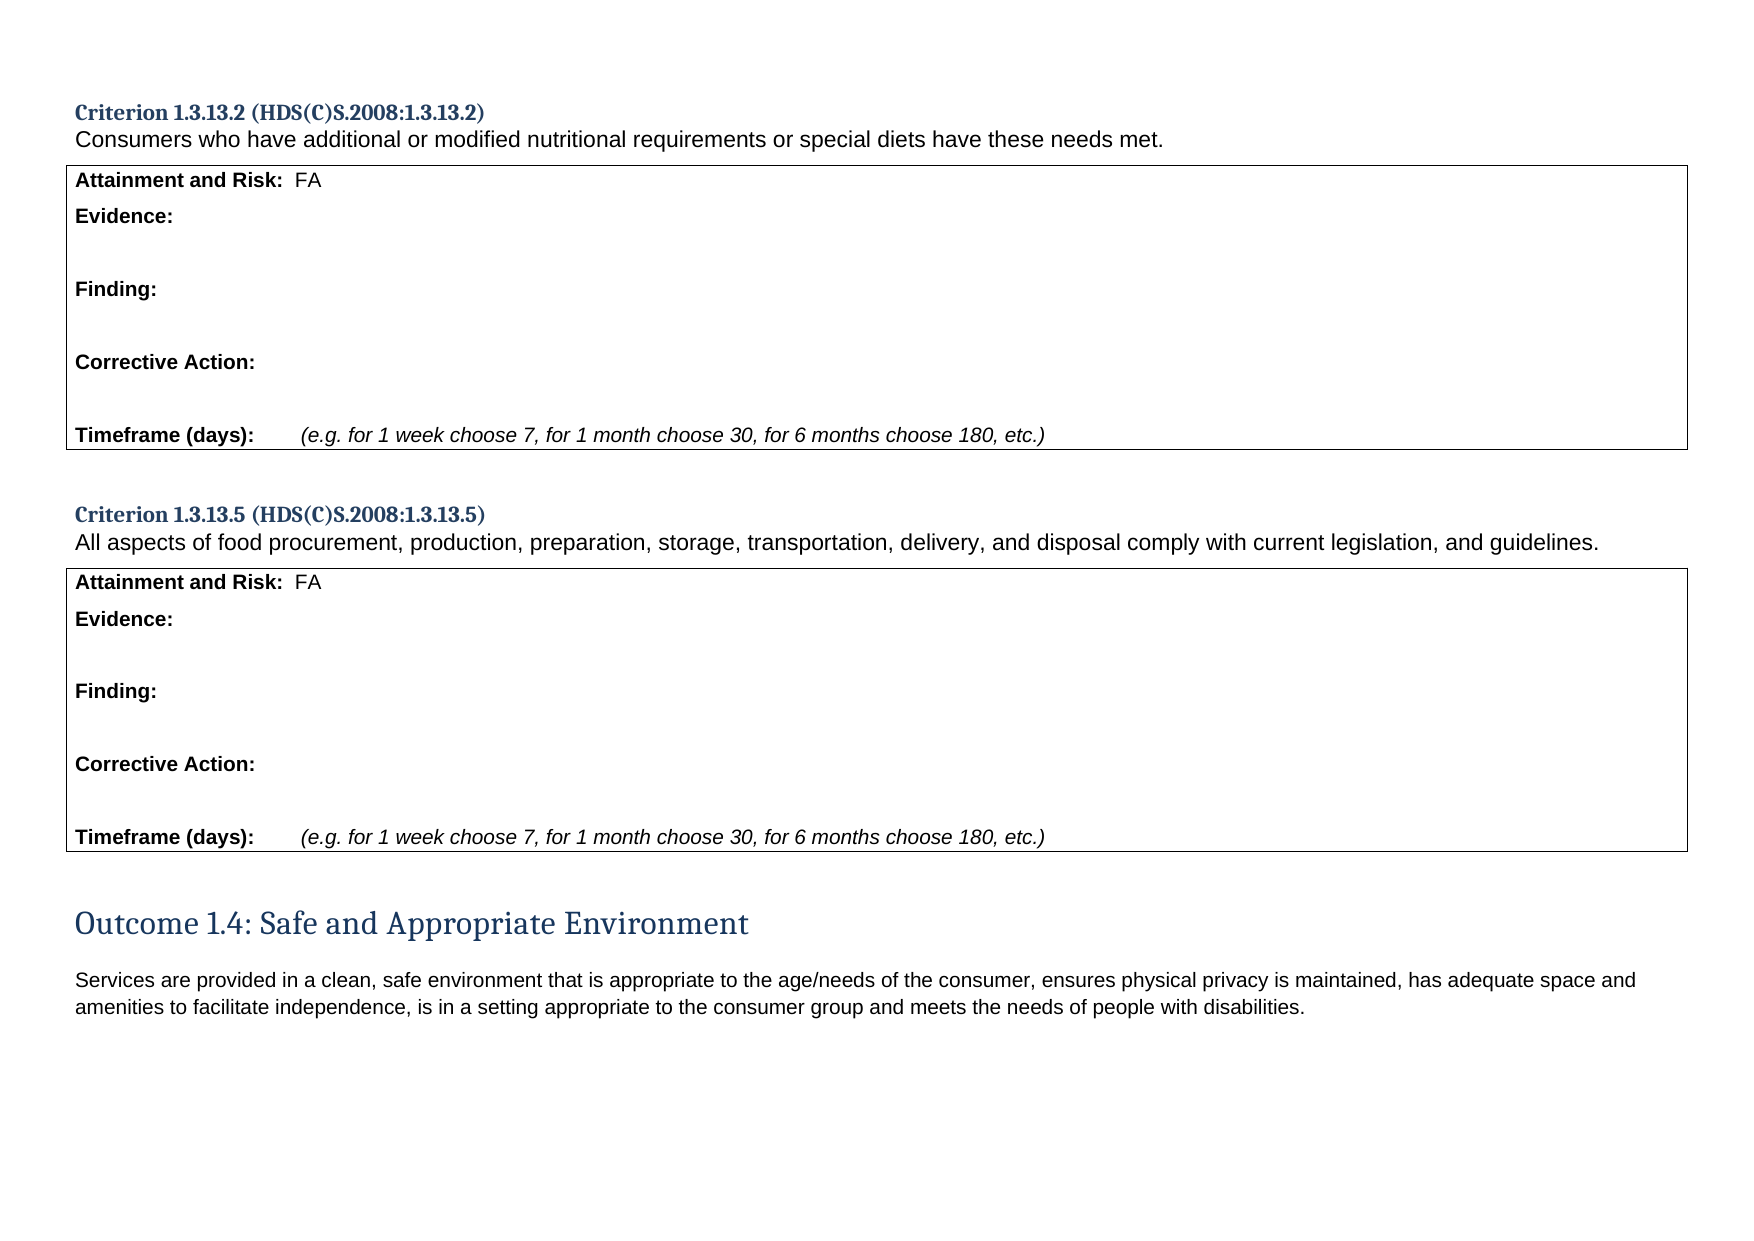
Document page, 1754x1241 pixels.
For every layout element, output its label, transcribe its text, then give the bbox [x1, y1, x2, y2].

text Attainment and Risk: FA [67, 569, 1687, 594]
text Attainment and Risk: FA [67, 166, 1687, 192]
subtitle Criterion 1.3.13.5 (HDS(C)S.2008:1.3.13.5) [75, 502, 1679, 528]
text Evidence: [67, 202, 1687, 228]
subtitle Outcome 1.4: Safe and Appropriate Environment [75, 904, 1679, 943]
text Timeframe (days): (e.g. for 1 week choose 7, for 1 month choose 30, for 6 months choose 180, etc.) [67, 823, 1687, 851]
text Services are provided in a clean, safe environment that is appropriate to the age/needs of the consumer, ensures physical privacy is maintained, has adequate space and amenities to facilitate independence, is in a setting appropriate to the consumer group and meets the needs of people with disabilities. [75, 968, 1679, 1019]
text Timeframe (days): (e.g. for 1 week choose 7, for 1 month choose 30, for 6 months choose 180, etc.) [67, 421, 1687, 449]
text Consumers who have additional or modified nutritional requirements or special diets have these needs met. [75, 126, 1679, 153]
text All aspects of food procurement, production, preparation, storage, transportation, delivery, and disposal comply with current legislation, and guidelines. [75, 528, 1679, 555]
text Finding: [67, 677, 1687, 703]
text Corrective Action: [67, 750, 1687, 776]
text Corrective Action: [67, 348, 1687, 374]
text Evidence: [67, 604, 1687, 630]
subtitle Criterion 1.3.13.2 (HDS(C)S.2008:1.3.13.2) [75, 100, 1679, 126]
text Finding: [67, 275, 1687, 301]
